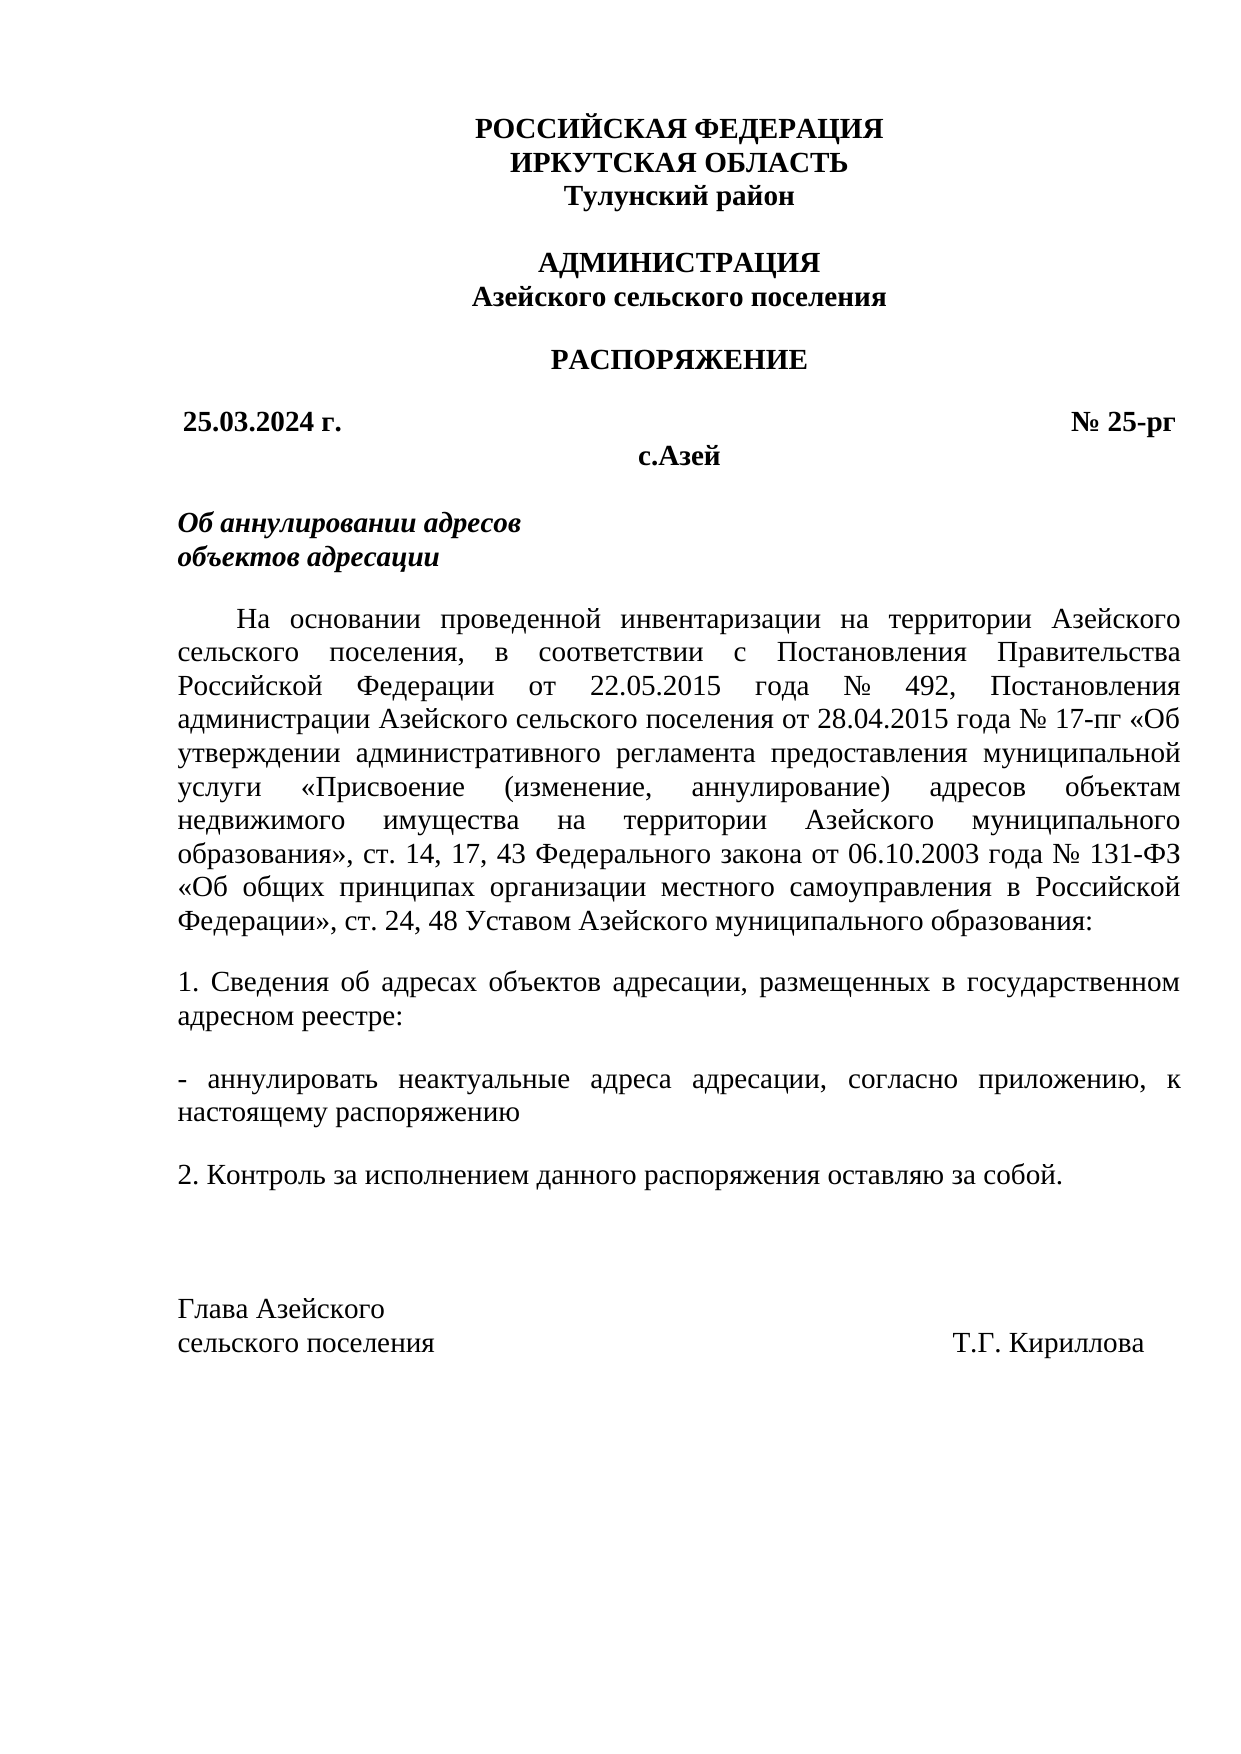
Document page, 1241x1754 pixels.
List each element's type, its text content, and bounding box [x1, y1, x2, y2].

text РАСПОРЯЖЕНИЕ [177, 342, 1181, 375]
text сельского поселения Т.Г. Кириллова [177, 1325, 1181, 1358]
text Глава Азейского [177, 1291, 1181, 1325]
text - аннулировать неактуальные адреса адресации, согласно приложению, к настоящему распоряжению [177, 1061, 1181, 1128]
text Тулунский район [177, 178, 1181, 212]
text Об аннулировании адресов [177, 505, 1181, 539]
text АДМИНИСТРАЦИЯ [177, 246, 1181, 279]
text Азейского сельского поселения [177, 279, 1181, 313]
text 2. Контроль за исполнением данного распоряжения оставляю за собой. [177, 1157, 1181, 1191]
text 1. Сведения об адресах объектов адресации, размещенных в государственном адресном реестре: [177, 964, 1181, 1032]
text 25.03.2024 г. № 25-рг [177, 404, 1181, 438]
text ИРКУТСКАЯ ОБЛАСТЬ [177, 145, 1181, 178]
text объектов адресации [177, 539, 1181, 572]
text с.Азей [177, 438, 1181, 472]
text На основании проведенной инвентаризации на территории Азейского сельского поселения, в соответствии с Постановления Правительства Российской Федерации от 22.05.2015 года № 492, Постановления администрации Азейского сельского поселения от 28.04.2015 года № 17-пг «Об утверждении административного регламента предоставления муниципальной услуги «Присвоение (изменение, аннулирование) адресов объектам недвижимого имущества на территории Азейского муниципального образования», ст. 14, 17, 43 Федерального закона от 06.10.2003 года № 131-ФЗ «Об общих принципах организации местного самоуправления в Российской Федерации», ст. 24, 48 Уставом Азейского муниципального образования: [177, 601, 1181, 936]
text РОССИЙСКАЯ ФЕДЕРАЦИЯ [177, 111, 1181, 145]
